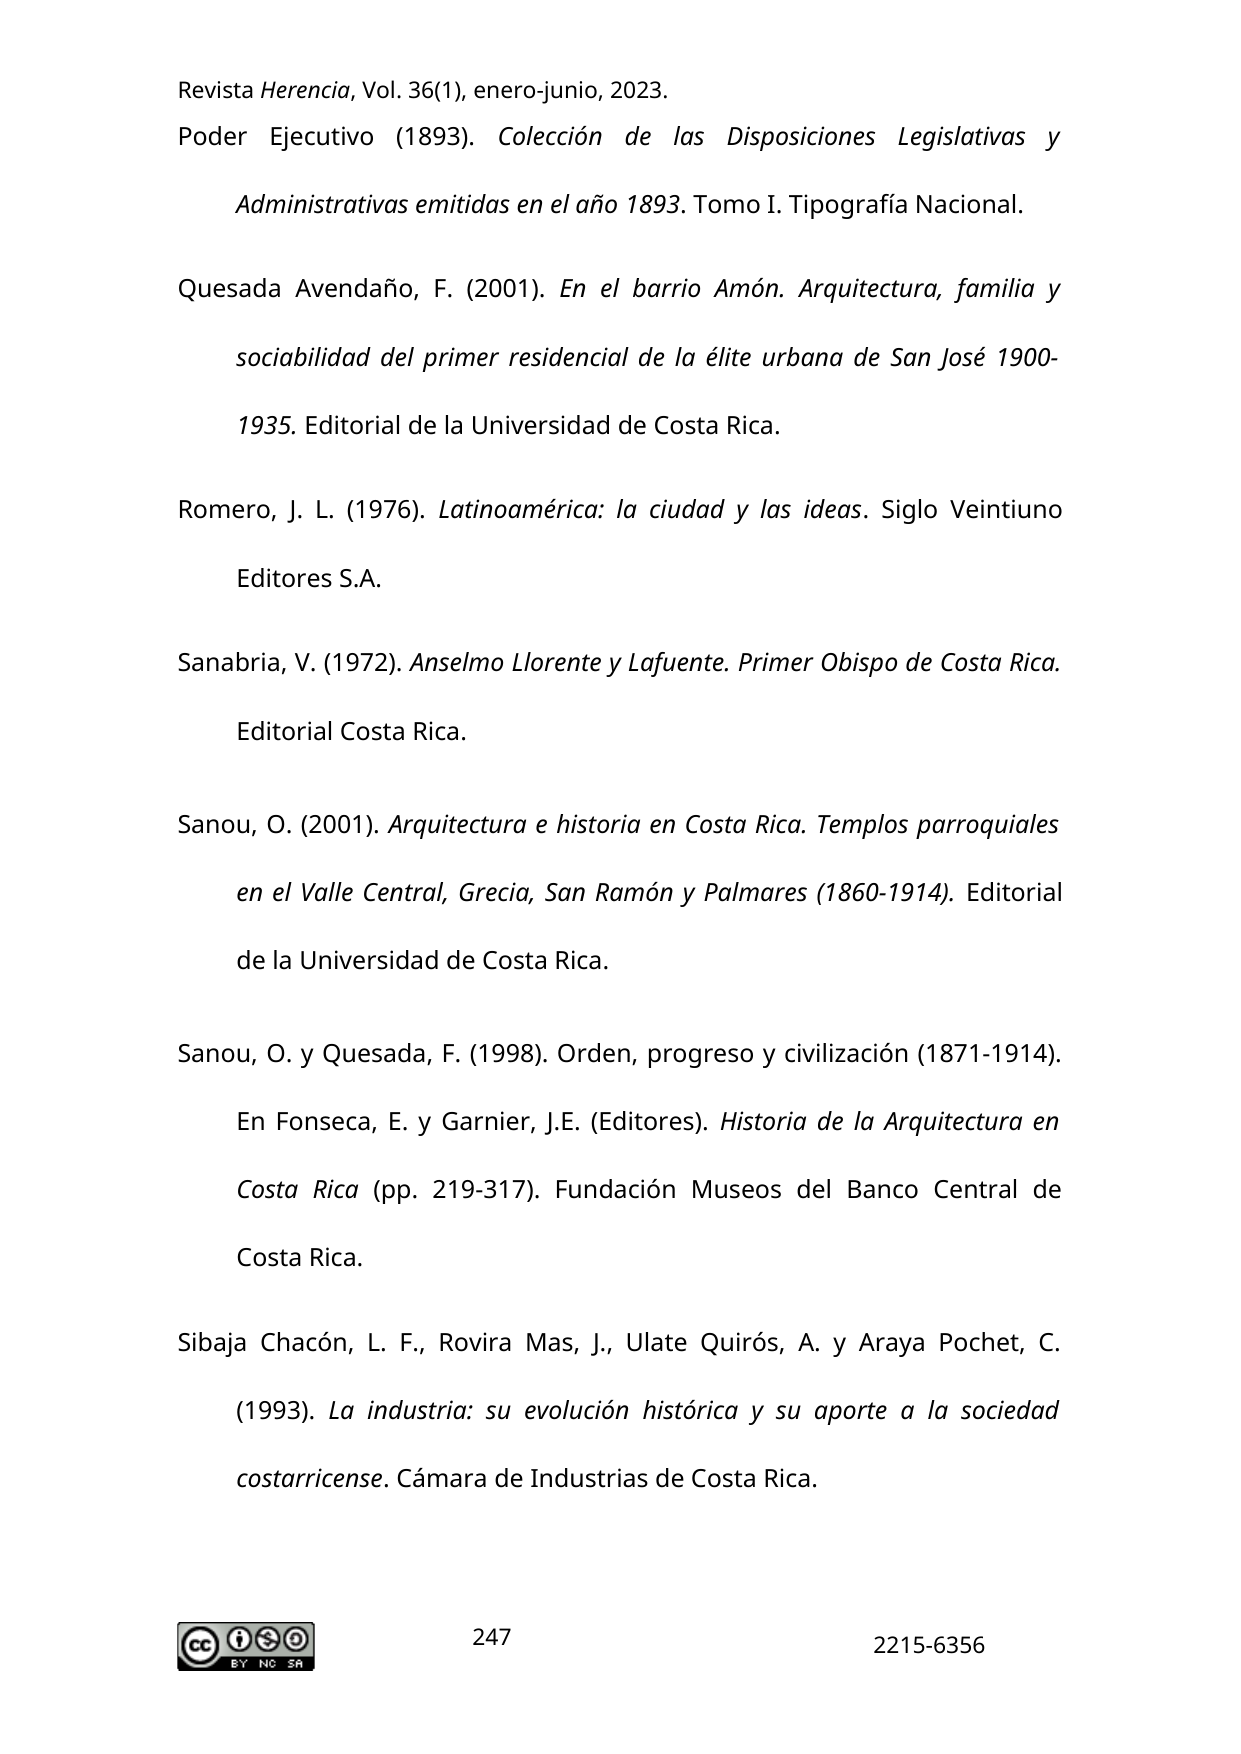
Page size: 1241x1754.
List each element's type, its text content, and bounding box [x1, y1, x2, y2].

text Sanou, O. y Quesada, F. (1998). Orden, progreso y civilización (1871-1914). En Fonseca, E. y Garnier, J.E. (Editores). Historia de la Arquitectura en Costa Rica (pp. 219-317). Fundación Museos del Banco Central de Costa Rica. [177, 1036, 1063, 1274]
text Sibaja Chacón, L. F., Rovira Mas, J., Ulate Quirós, A. y Araya Pochet, C. (1993). La industria: su evolución histórica y su aporte a la sociedad costarricense. Cámara de Industrias de Costa Rica. [177, 1325, 1063, 1495]
text Romero, J. L. (1976). Latinoamérica: la ciudad y las ideas. Siglo Veintiuno Editores S.A. [177, 492, 1063, 594]
text Sanou, O. (2001). Arquitectura e historia en Costa Rica. Templos parroquiales en el Valle Central, Grecia, San Ramón y Palmares (1860-1914). Editorial de la Universidad de Costa Rica. [177, 806, 1063, 977]
picture [177, 1622, 315, 1671]
text Poder Ejecutivo (1893). Colección de las Disposiciones Legislativas y Administrativas emitidas en el año 1893. Tomo I. Tipografía Nacional. [177, 118, 1063, 220]
text Sanabria, V. (1972). Anselmo Llorente y Lafuente. Primer Obispo de Costa Rica. Editorial Costa Rica. [177, 645, 1063, 747]
text Quesada Avendaño, F. (2001). En el barrio Amón. Arquitectura, familia y sociabilidad del primer residencial de la élite urbana de San José 1900-1935. Editorial de la Universidad de Costa Rica. [177, 271, 1063, 441]
